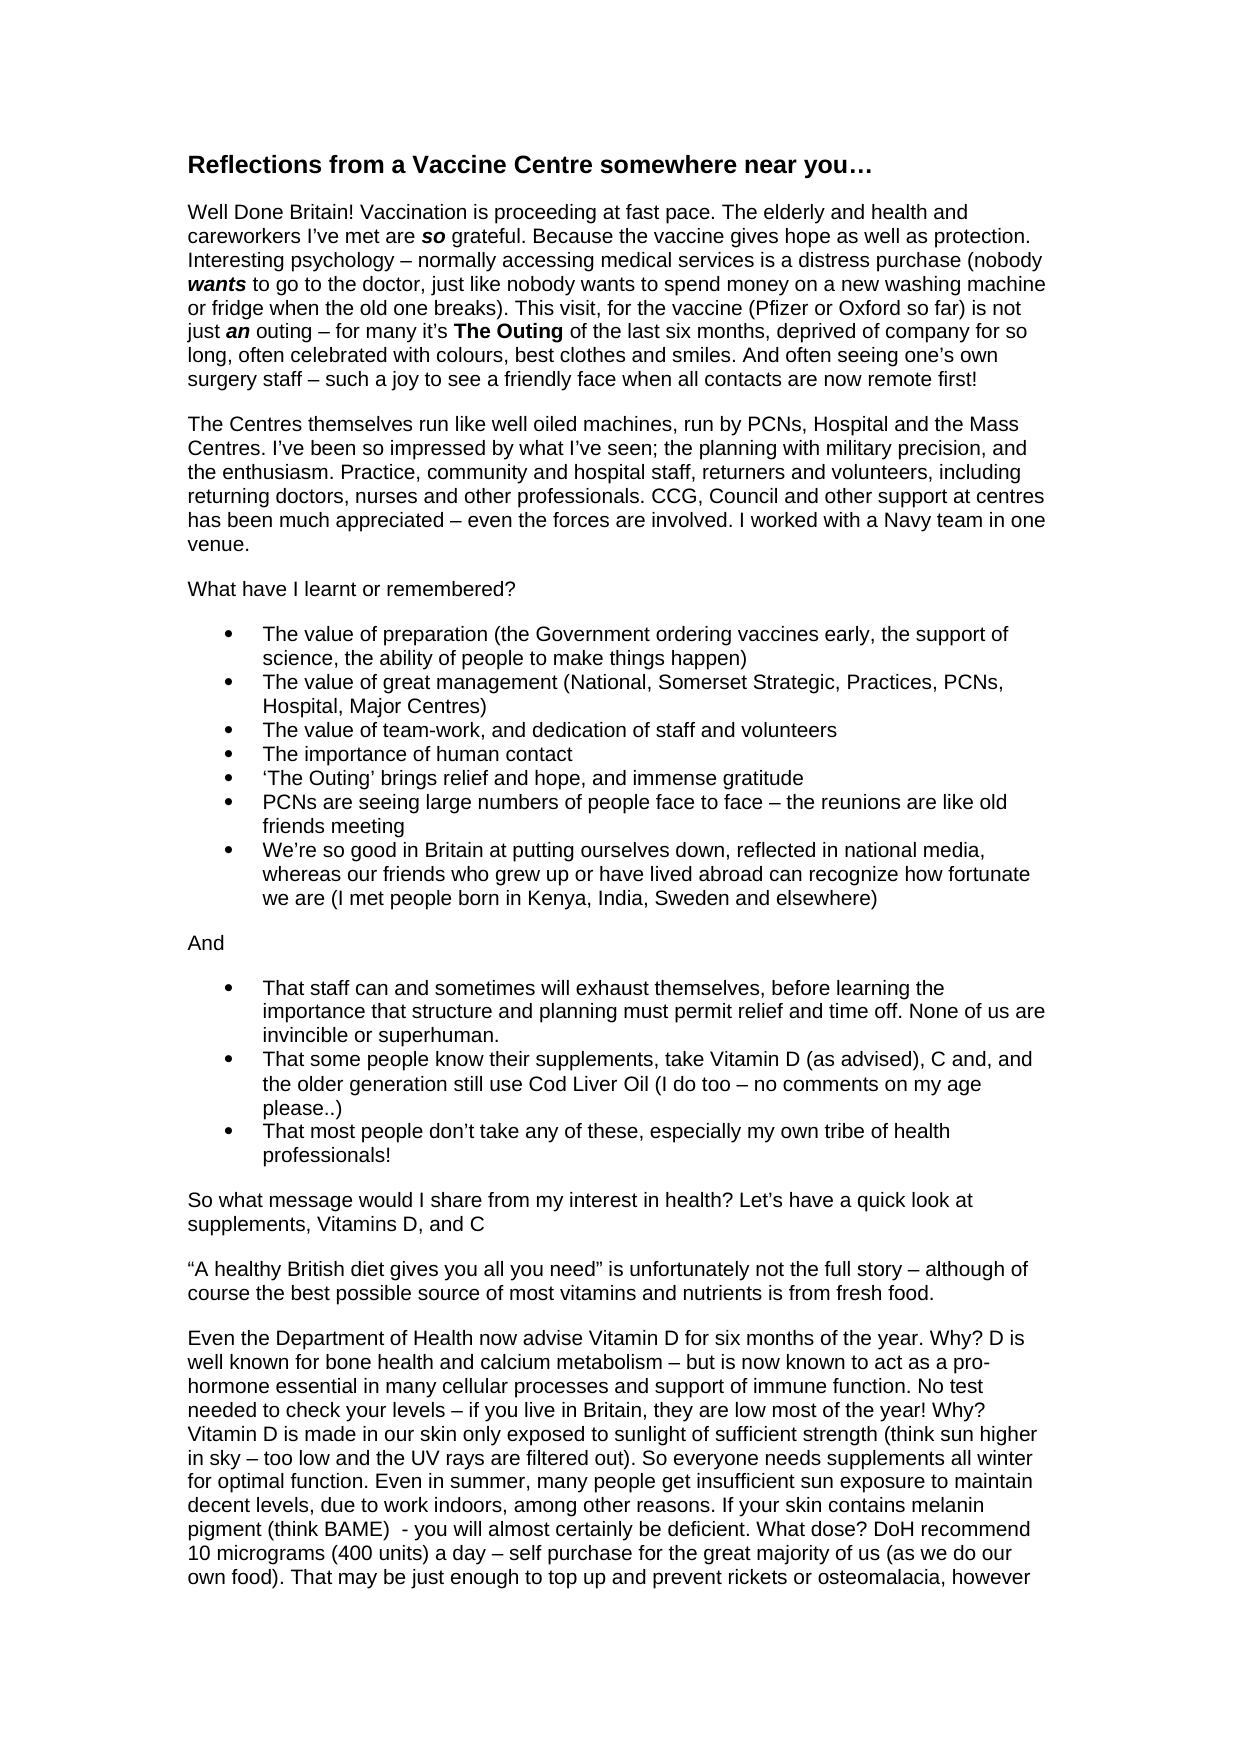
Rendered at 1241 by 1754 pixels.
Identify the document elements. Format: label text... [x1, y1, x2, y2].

text What have I learnt or remembered? [187, 577, 1053, 601]
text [187, 1326, 1053, 1589]
list PCNs are seeing large numbers of people face to face – the reunions are like old friends meeting [225, 790, 1053, 838]
text “A healthy British diet gives you all you need” is unfortunately not the full story – although of course the best possible source of most vitamins and nutrients is from fresh food. [187, 1257, 1053, 1305]
list We’re so good in Britain at putting ourselves down, reflected in national media, whereas our friends who grew up or have lived abroad can recognize how fortunate we are (I met people born in Kenya, India, Sweden and elsewhere) [225, 838, 1053, 910]
list The value of team-work, and dedication of staff and volunteers [225, 717, 1053, 742]
list ‘The Outing’ brings relief and hope, and immense gratitude [225, 766, 1053, 790]
text The Centres themselves run like well oiled machines, run by PCNs, Hospital and the Mass Centres. I’ve been so impressed by what I’ve seen; the planning with military precision, and the enthusiasm. Practice, community and hospital staff, returners and volunteers, including returning doctors, nurses and other professionals. CCG, Council and other support at centres has been much appreciated – even the forces are involved. I worked with a Navy team in one venue. [187, 412, 1053, 556]
text Reflections from a Vaccine Centre somewhere near you… [187, 150, 1053, 179]
list The value of great management (National, Somerset Strategic, Practices, PCNs, Hospital, Major Centres) [225, 669, 1053, 717]
text So what message would I share from my interest in health? Let’s have a quick look at supplements, Vitamins D, and C [187, 1188, 1053, 1236]
list The importance of human contact [225, 742, 1053, 766]
list The value of preparation (the Government ordering vaccines early, the support of science, the ability of people to make things happen) [225, 621, 1053, 669]
text Well Done Britain! Vaccination is proceeding at fast pace. The elderly and health and careworkers I’ve met are so grateful. Because the vaccine gives hope as well as protection. Interesting psychology – normally accessing medical services is a distress purchase (nobody wants to go to the doctor, just like nobody wants to spend money on a new washing machine or fridge when the old one breaks). This visit, for the vaccine (Pfizer or Oxford so far) is not just an outing – for many it’s The Outing of the last six months, deprived of company for so long, often celebrated with colours, best clothes and smiles. And often seeing one’s own surgery staff – such a joy to see a friendly face when all contacts are now remote first! [187, 199, 1053, 391]
list That some people know their supplements, take Vitamin D (as advised), C and, and the older generation still use Cod Liver Oil (I do too – no comments on my age please..) [225, 1047, 1053, 1119]
list That staff can and sometimes will exhaust themselves, before learning the importance that structure and planning must permit relief and time off. None of us are invincible or superhuman. [225, 975, 1053, 1047]
list That most people don’t take any of these, especially my own tribe of health professionals! [225, 1119, 1053, 1167]
text And [187, 931, 1053, 954]
